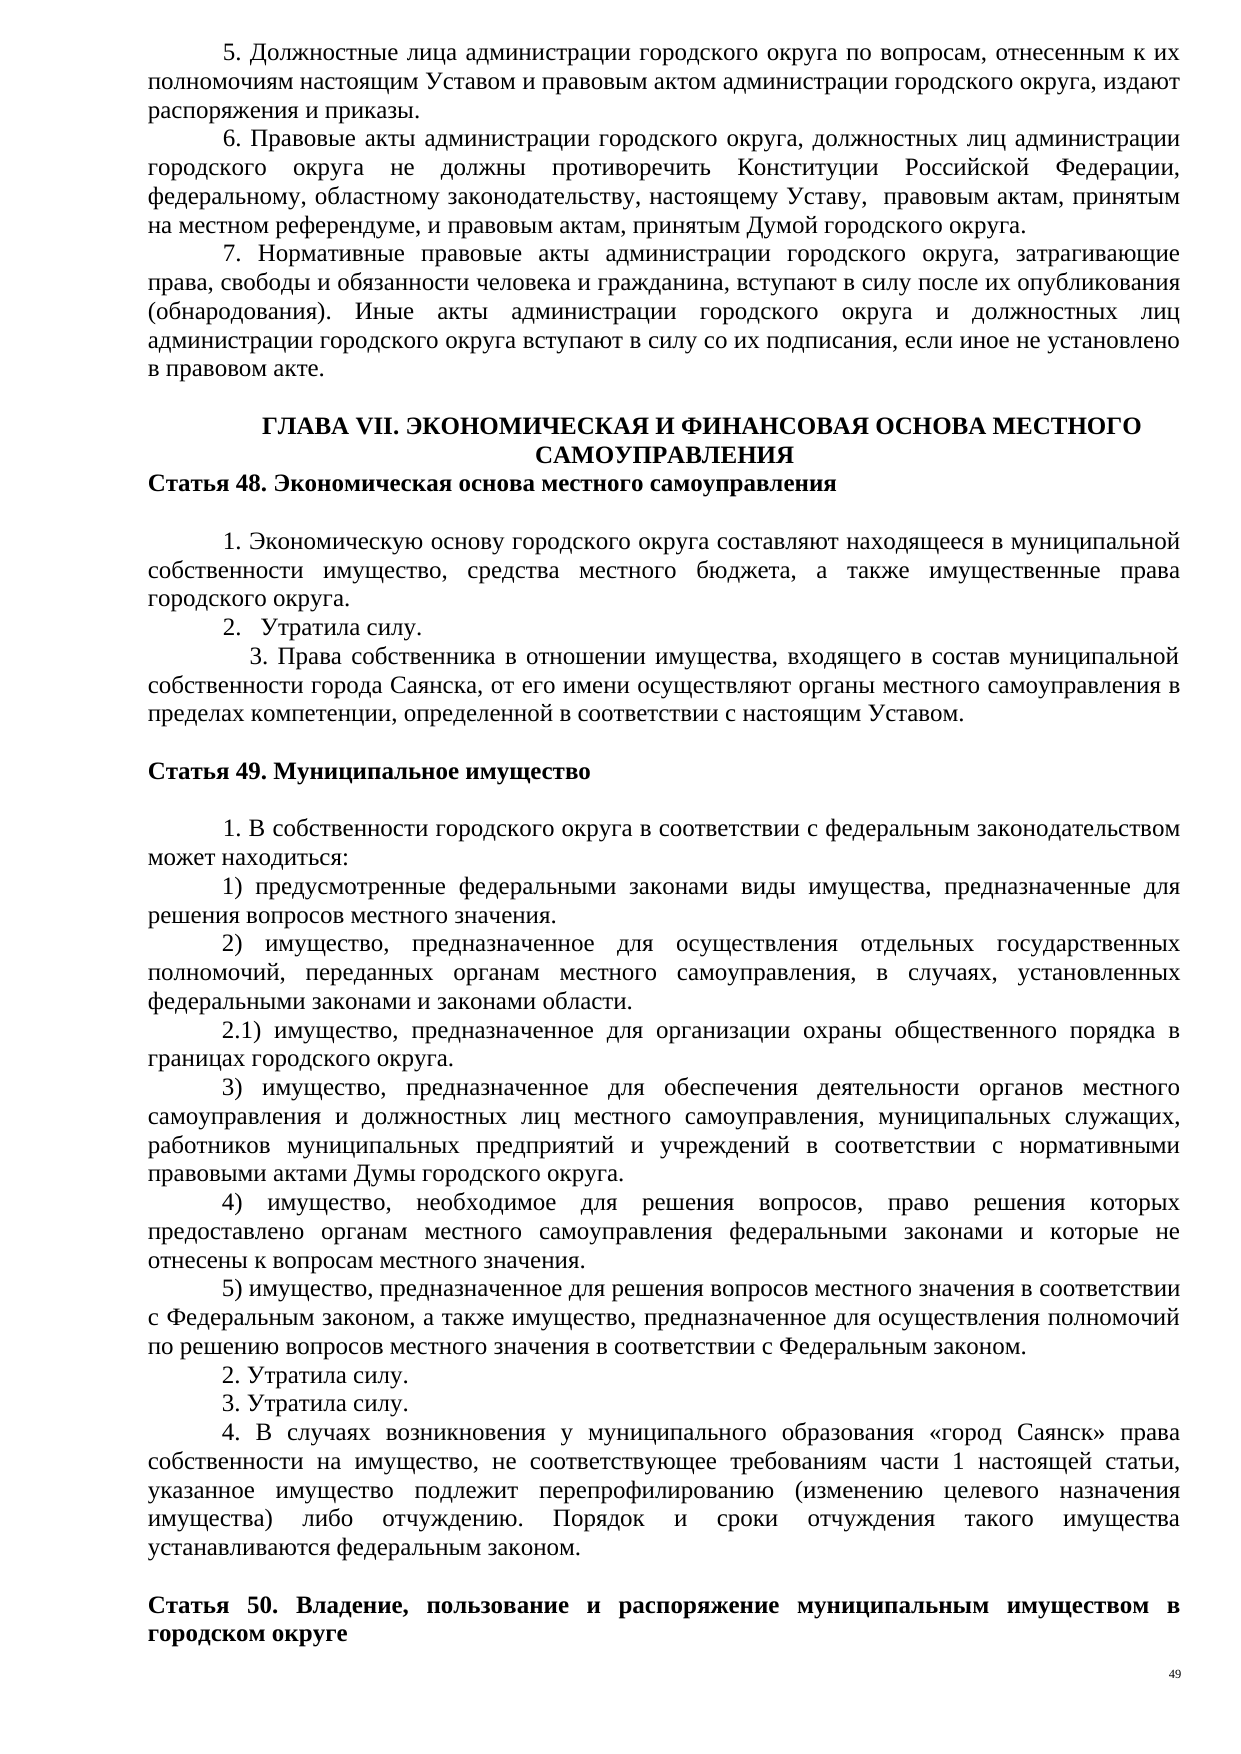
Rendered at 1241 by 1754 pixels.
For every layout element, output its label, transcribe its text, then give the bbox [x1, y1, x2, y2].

text 4) имущество, необходимое для решения вопросов, право решения которых предоставлено органам местного самоуправления федеральными законами и которые не отнесены к вопросам местного значения. [148, 1187, 1181, 1273]
text 2. Утратила силу. [148, 612, 1181, 641]
text 2.1) имущество, предназначенное для организации охраны общественного порядка в границах городского округа. [148, 1015, 1181, 1072]
text 5) имущество, предназначенное для решения вопросов местного значения в соответствии с Федеральным законом, а также имущество, предназначенное для осуществления полномочий по решению вопросов местного значения в соответствии с Федеральным законом. [148, 1273, 1181, 1360]
text 7. Нормативные правовые акты администрации городского округа, затрагивающие права, свободы и обязанности человека и гражданина, вступают в силу после их опубликования (обнародования). Иные акты администрации городского округа и должностных лиц администрации городского округа вступают в силу со их подписания, если иное не установлено в правовом акте. [148, 238, 1181, 382]
text 5. Должностные лица администрации городского округа по вопросам, отнесенным к их полномочиям настоящим Уставом и правовым актом администрации городского округа, издают распоряжения и приказы. [148, 37, 1181, 123]
text Статья 49. Муниципальное имущество [148, 727, 1181, 785]
text 1) предусмотренные федеральными законами виды имущества, предназначенные для решения вопросов местного значения. [148, 871, 1181, 928]
subtitle Статья 48. Экономическая основа местного самоуправления [148, 468, 1181, 497]
text 3. Права собственника в отношении имущества, входящего в состав муниципальной собственности города Саянска, от его имени осуществляют органы местного самоуправления в пределах компетенции, определенной в соответствии с настоящим Уставом. [148, 641, 1181, 727]
text 2. Утратила силу. [148, 1360, 1181, 1388]
text 3) имущество, предназначенное для обеспечения деятельности органов местного самоуправления и должностных лиц местного самоуправления, муниципальных служащих, работников муниципальных предприятий и учреждений в соответствии с нормативными правовыми актами Думы городского округа. [148, 1072, 1181, 1187]
text 6. Правовые акты администрации городского округа, должностных лиц администрации городского округа не должны противоречить Конституции Российской Федерации, федеральному, областному законодательству, настоящему Уставу, правовым актам, принятым на местном референдуме, и правовым актам, принятым Думой городского округа. [148, 123, 1181, 238]
text 1. В собственности городского округа в соответствии с федеральным законодательством может находиться: [148, 813, 1181, 871]
text Статья 50. Владение, пользование и распоряжение муниципальным имуществом в городском округе [148, 1561, 1181, 1647]
text 4. В случаях возникновения у муниципального образования «город Саянск» права собственности на имущество, не соответствующее требованиям части 1 настоящей статьи, указанное имущество подлежит перепрофилированию (изменению целевого назначения имущества) либо отчуждению. Порядок и сроки отчуждения такого имущества устанавливаются федеральным законом. [148, 1417, 1181, 1561]
text 1. Экономическую основу городского округа составляют находящееся в муниципальной собственности имущество, средства местного бюджета, а также имущественные права городского округа. [148, 526, 1181, 612]
subtitle ГЛАВА VII. ЭКОНОМИЧЕСКАЯ И ФИНАНСОВАЯ ОСНОВА МЕСТНОГО САМОУПРАВЛЕНИЯ [148, 411, 1181, 468]
text 3. Утратила силу. [148, 1388, 1181, 1417]
text 2) имущество, предназначенное для осуществления отдельных государственных полномочий, переданных органам местного самоуправления, в случаях, установленных федеральными законами и законами области. [148, 928, 1181, 1015]
